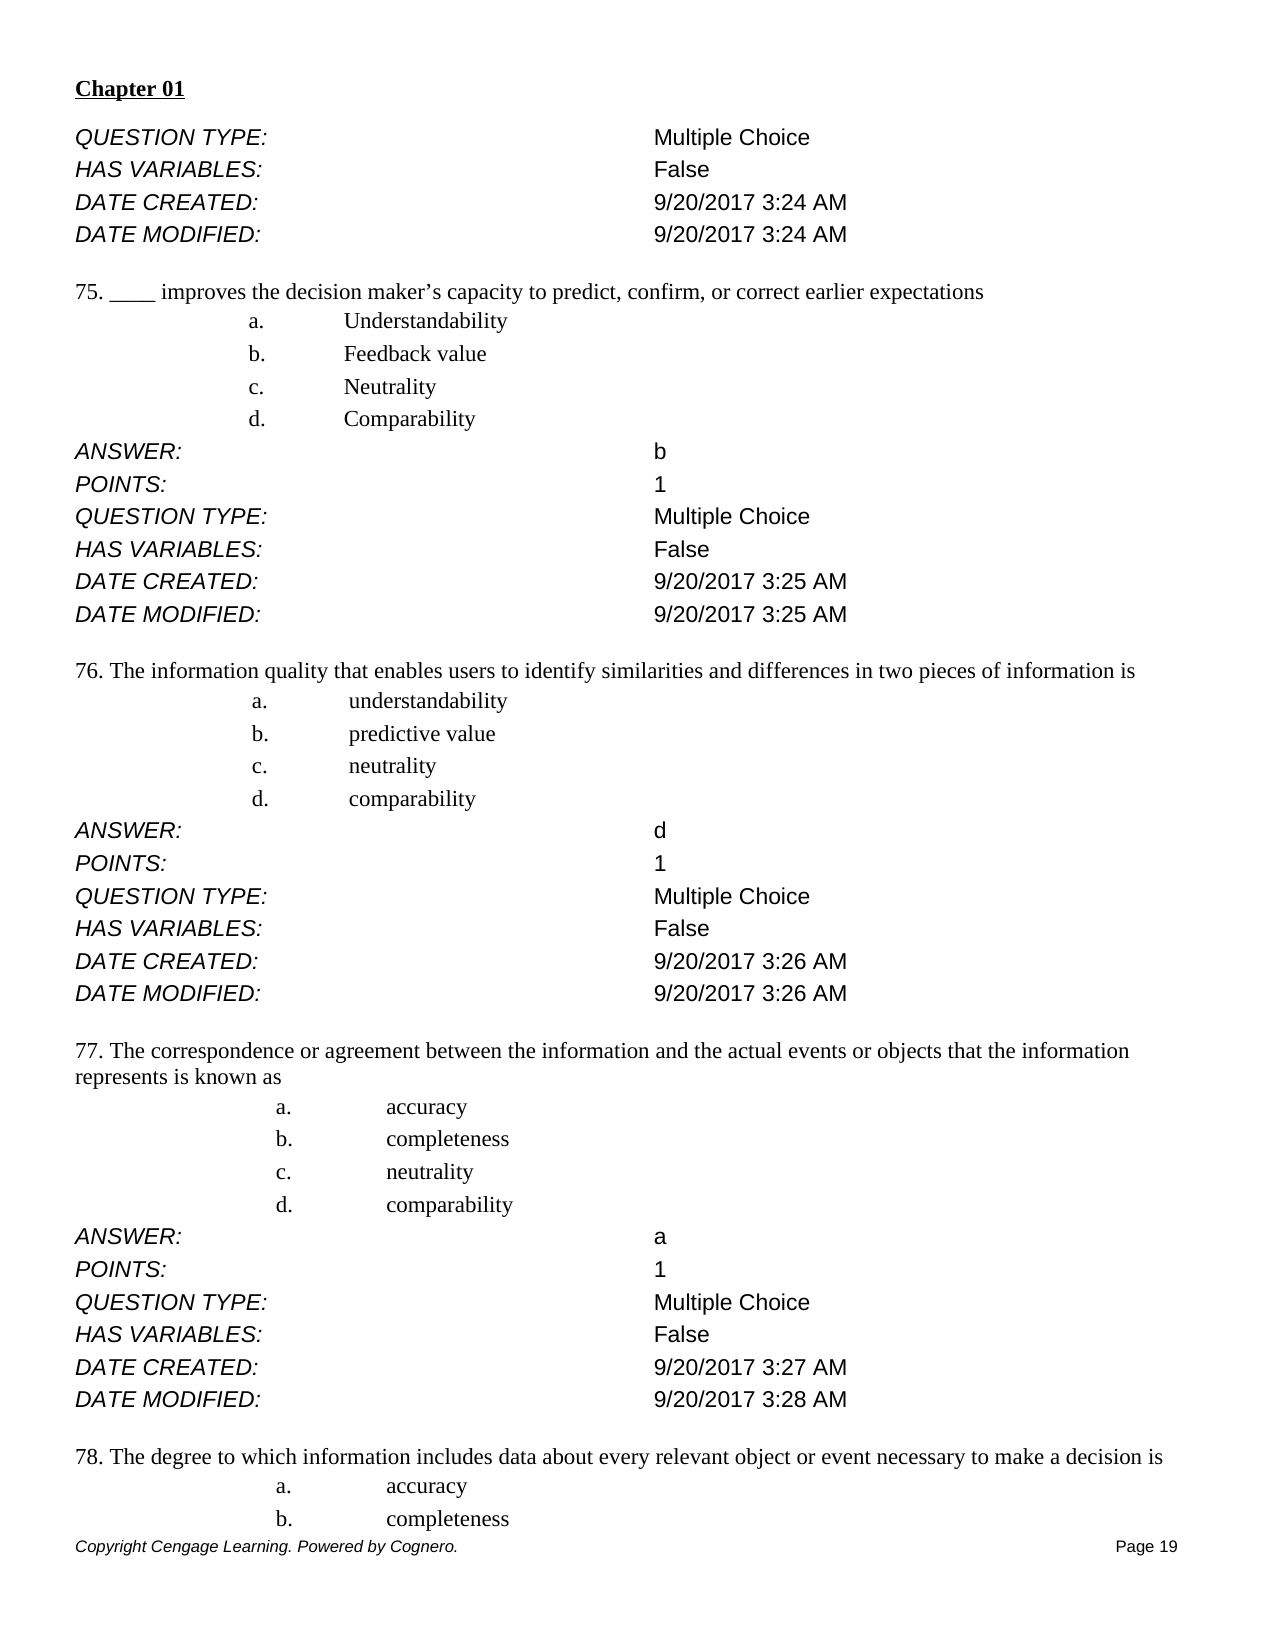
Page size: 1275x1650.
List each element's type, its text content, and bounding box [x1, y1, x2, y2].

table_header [75, 1443, 1200, 1534]
table_header 76. The information quality that enables users to identify similarities and differences in two pieces of information is [75, 658, 1200, 1010]
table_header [75, 121, 1200, 251]
table_header 75. ____ improves the decision maker’s capacity to predict, confirm, or correct earlier expectations [75, 278, 1200, 631]
table_header 77. The correspondence or agreement between the information and the actual events or objects that the information represents is known as [75, 1037, 1200, 1416]
